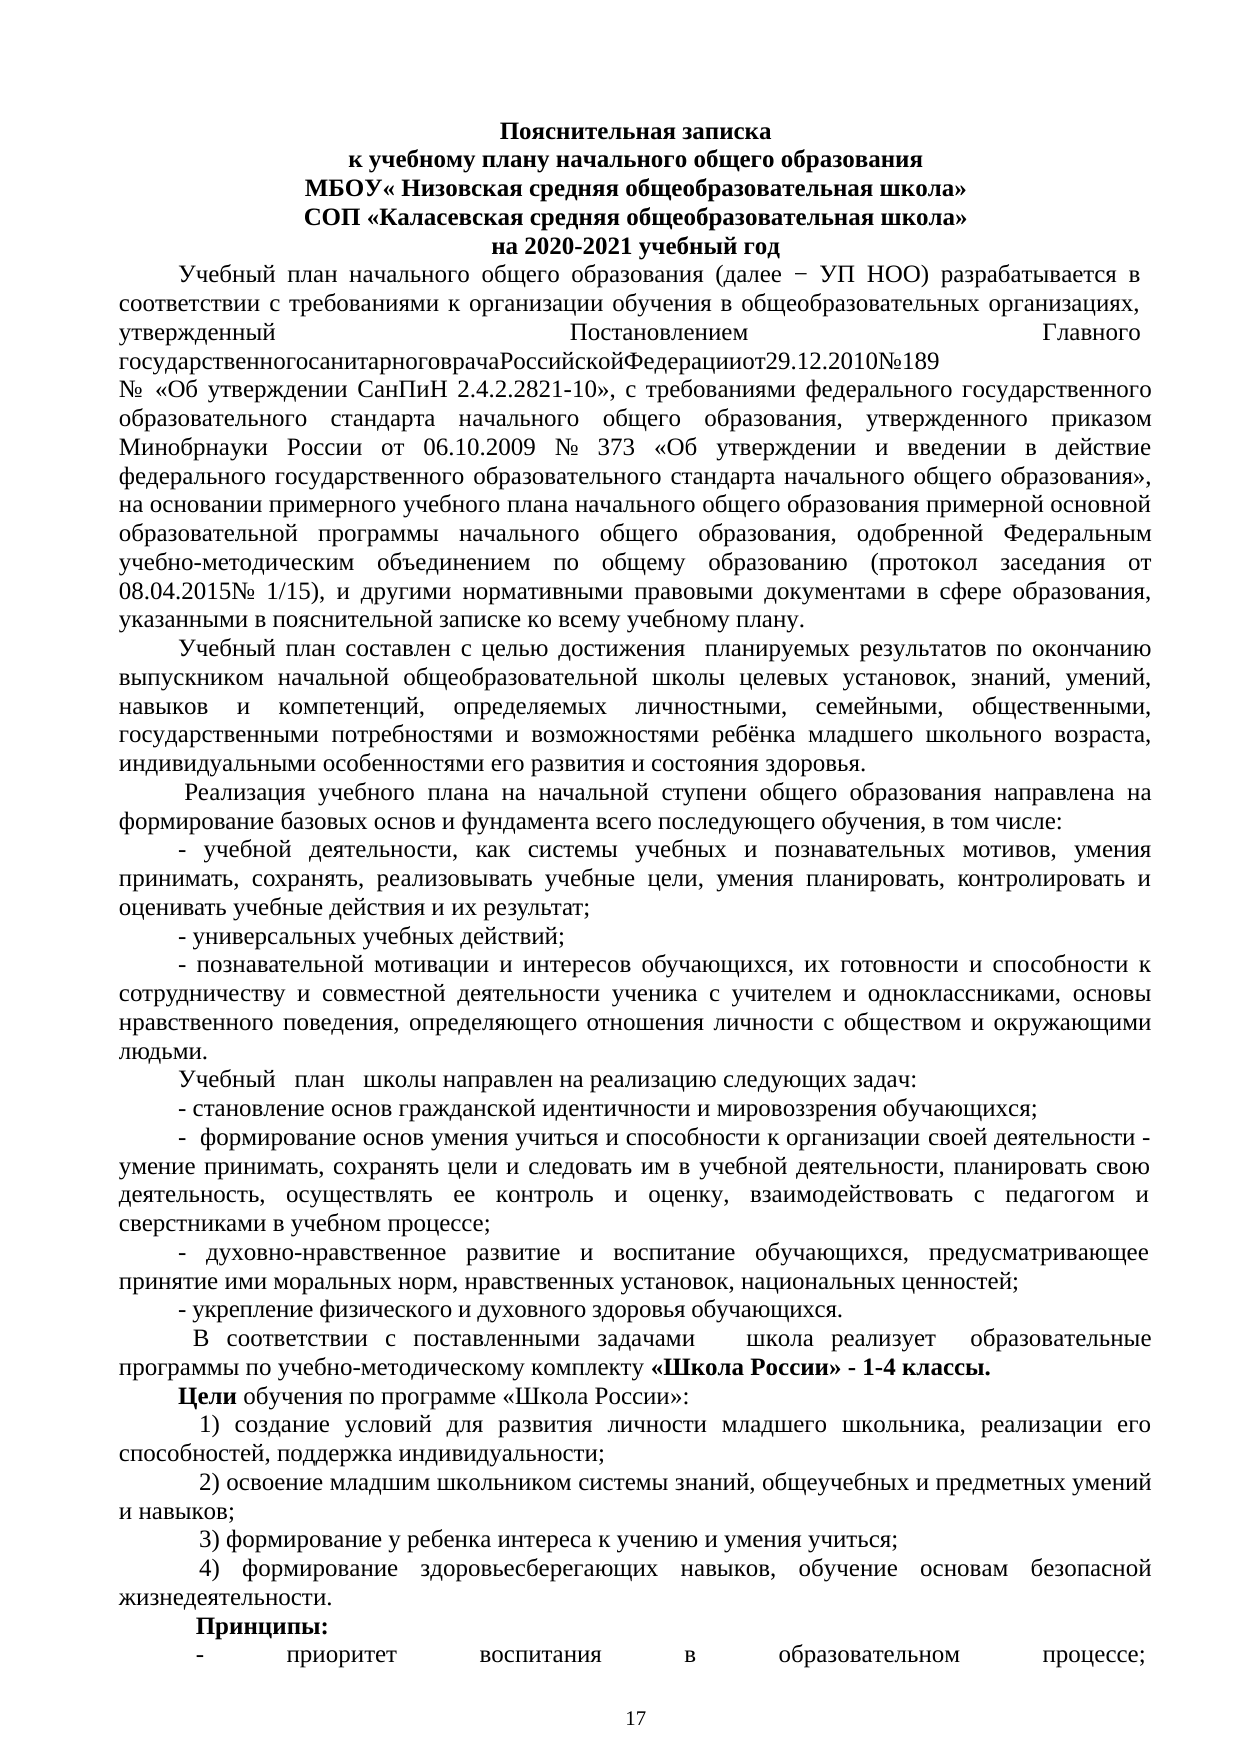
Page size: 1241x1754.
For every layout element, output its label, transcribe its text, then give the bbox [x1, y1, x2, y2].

text 1) создание условий для развития личности младшего школьника, реализации его способностей, поддержка индивидуальности; [119, 1409, 1152, 1467]
text - духовно-нравственное развитие и воспитание обучающихся, предусматривающее принятие ими моральных норм, нравственных установок, национальных ценностей; [119, 1237, 1149, 1294]
text Учебный план составлен с целью достижения планируемых результатов по окончанию выпускником начальной общеобразовательной школы целевых установок, знаний, умений, навыков и компетенций, определяемых личностными, семейными, общественными, государственными потребностями и возможностями ребёнка младшего школьного возраста, индивидуальными особенностями его развития и состояния здоровья. [119, 633, 1152, 777]
text Учебный план начального общего образования (далее − УП НОО) разрабатывается в соответствии с требованиями к организации обучения в общеобразовательных организациях, утвержденный Постановлением Главного государственногосанитарноговрачаРоссийскойФедерацииот29.12.2010№189 [119, 259, 1141, 374]
text Реализация учебного плана на начальной ступени общего образования направлена на формирование базовых основ и фундамента всего последующего обучения, в том числе: [119, 777, 1152, 834]
text В соответствии с поставленными задачами школа реализует образовательные программы по учебно-методическому комплекту «Школа России» - 1-4 классы. [119, 1323, 1152, 1381]
text - становление основ гражданской идентичности и мировоззрения обучающихся; [119, 1093, 1151, 1122]
text - познавательной мотивации и интересов обучающихся, их готовности и способности к сотрудничеству и совместной деятельности ученика с учителем и одноклассниками, основы нравственного поведения, определяющего отношения личности с обществом и окружающими людьми. [119, 949, 1152, 1064]
text 4) формирование здоровьесберегающих навыков, обучение основам безопасной жизнедеятельности. [119, 1553, 1152, 1611]
text - укрепление физического и духовного здоровья обучающихся. [119, 1294, 1149, 1323]
text 3) формирование у ребенка интереса к учению и умения учиться; [119, 1524, 1152, 1553]
text 2) освоение младшим школьником системы знаний, общеучебных и предметных умений и навыков; [119, 1467, 1152, 1524]
text - универсальных учебных действий; [119, 921, 1152, 949]
text на 2020-2021 учебный год [119, 231, 1152, 259]
text Учебный план школы направлен на реализацию следующих задач: [119, 1064, 1152, 1093]
text Цели обучения по программе «Школа России»: [119, 1381, 1152, 1409]
text к учебному плану начального общего образования [119, 144, 1152, 173]
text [196, 1611, 1152, 1668]
list «Об утверждении СанПиН 2.4.2.2821-10», с требованиями федерального государственного образовательного стандарта начального общего образования, утвержденного приказом Минобрнауки России от 06.10.2009 № 373 «Об утверждении и введении в действие федерального государственного образовательного стандарта начального общего образования», на основании примерного учебного плана начального общего образования примерной основной образовательной программы начального общего образования, одобренной Федеральным учебно-методическим объединением по общему образованию (протокол заседания от 08.04.2015№ 1/15), и другими нормативными правовыми документами в сфере образования, указанными в пояснительной записке ко всему учебному плану. [119, 374, 1152, 633]
text СОП «Каласевская средняя общеобразовательная школа» [119, 202, 1152, 231]
text МБОУ« Низовская средняя общеобразовательная школа» [119, 173, 1152, 202]
text - учебной деятельности, как системы учебных и познавательных мотивов, умения принимать, сохранять, реализовывать учебные цели, умения планировать, контролировать и оценивать учебные действия и их результат; [119, 834, 1152, 921]
text - формирование основ умения учиться и способности к организации своей деятельности - умение принимать, сохранять цели и следовать им в учебной деятельности, планировать свою деятельность, осуществлять ее контроль и оценку, взаимодействовать с педагогом и сверстниками в учебном процессе; [119, 1122, 1150, 1237]
text Пояснительная записка [119, 116, 1152, 144]
